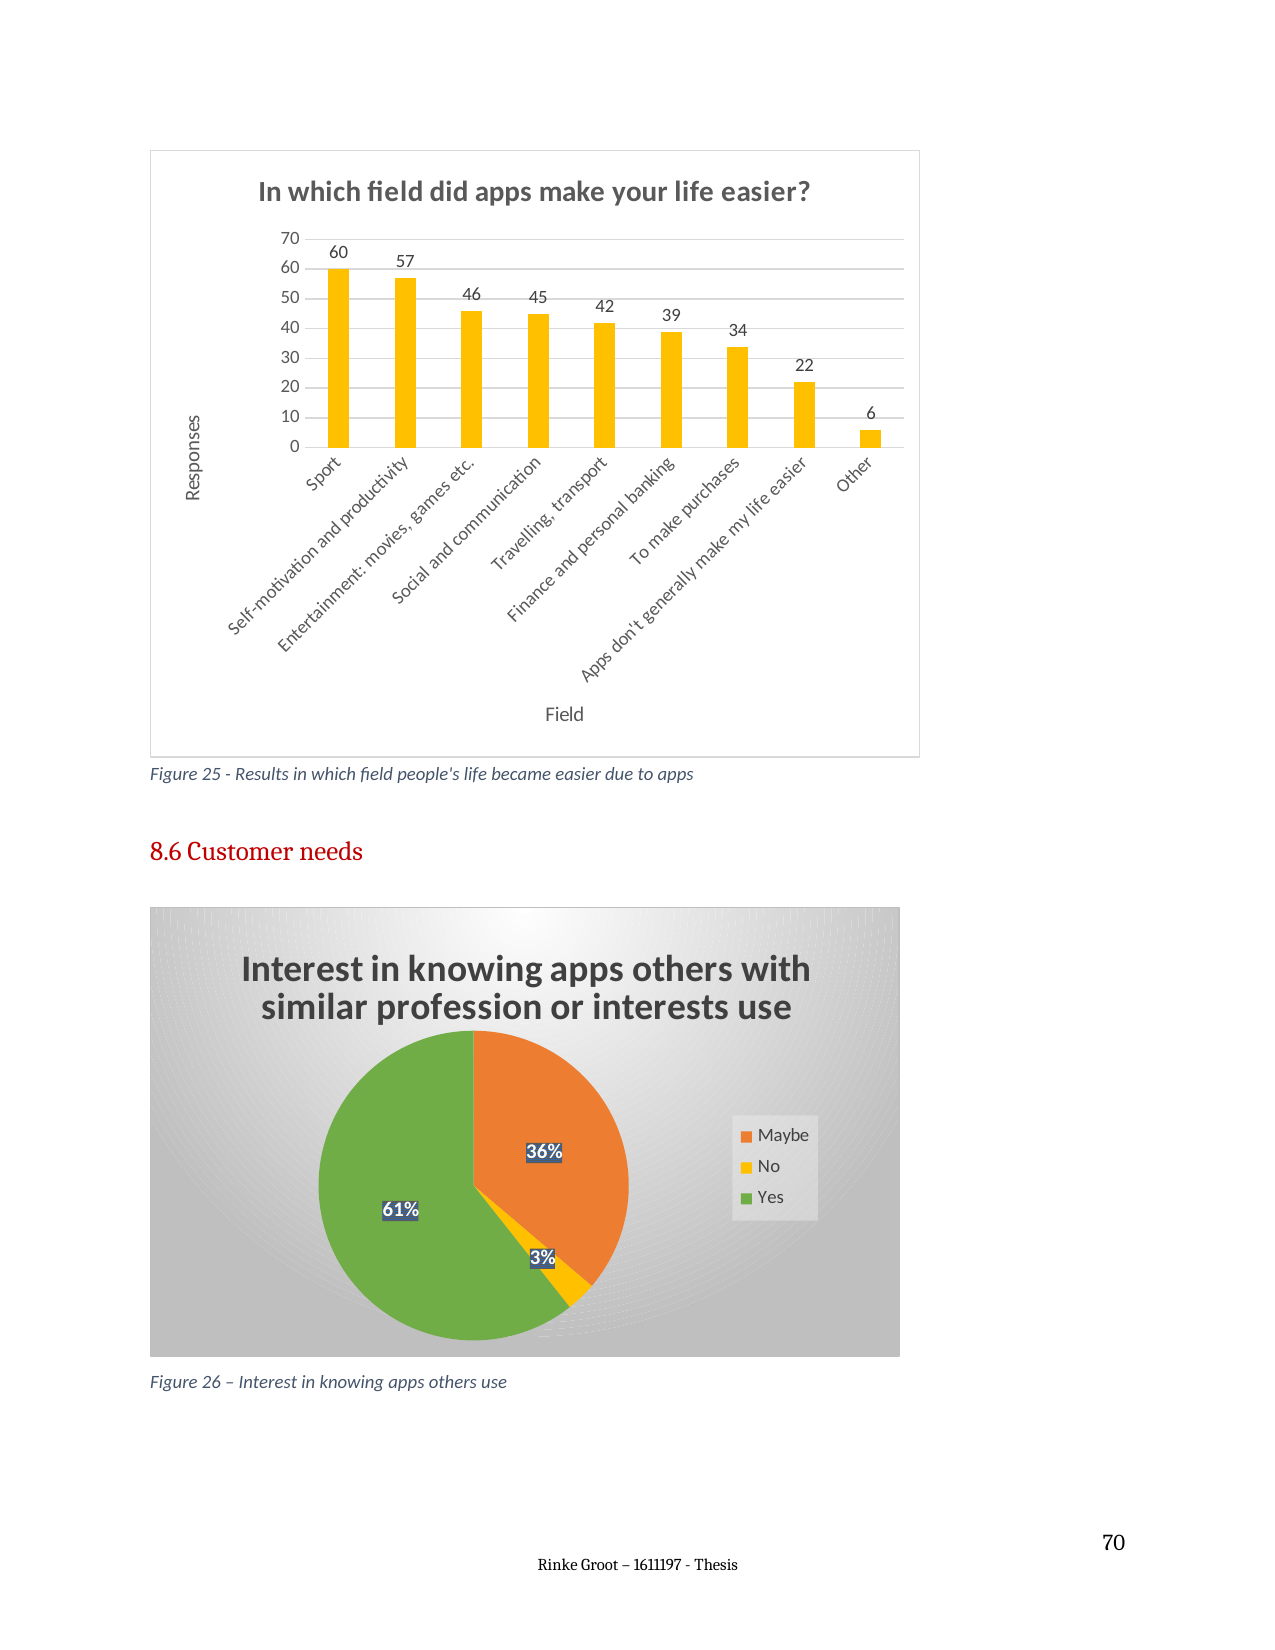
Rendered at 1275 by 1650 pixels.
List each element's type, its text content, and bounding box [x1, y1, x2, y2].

text Figure 26 – Interest in knowing apps others use [150, 1370, 1125, 1393]
text Figure 25 - Results in which field people's life became easier due to apps [150, 762, 1125, 785]
subtitle 8.6 Customer needs [150, 836, 1125, 867]
